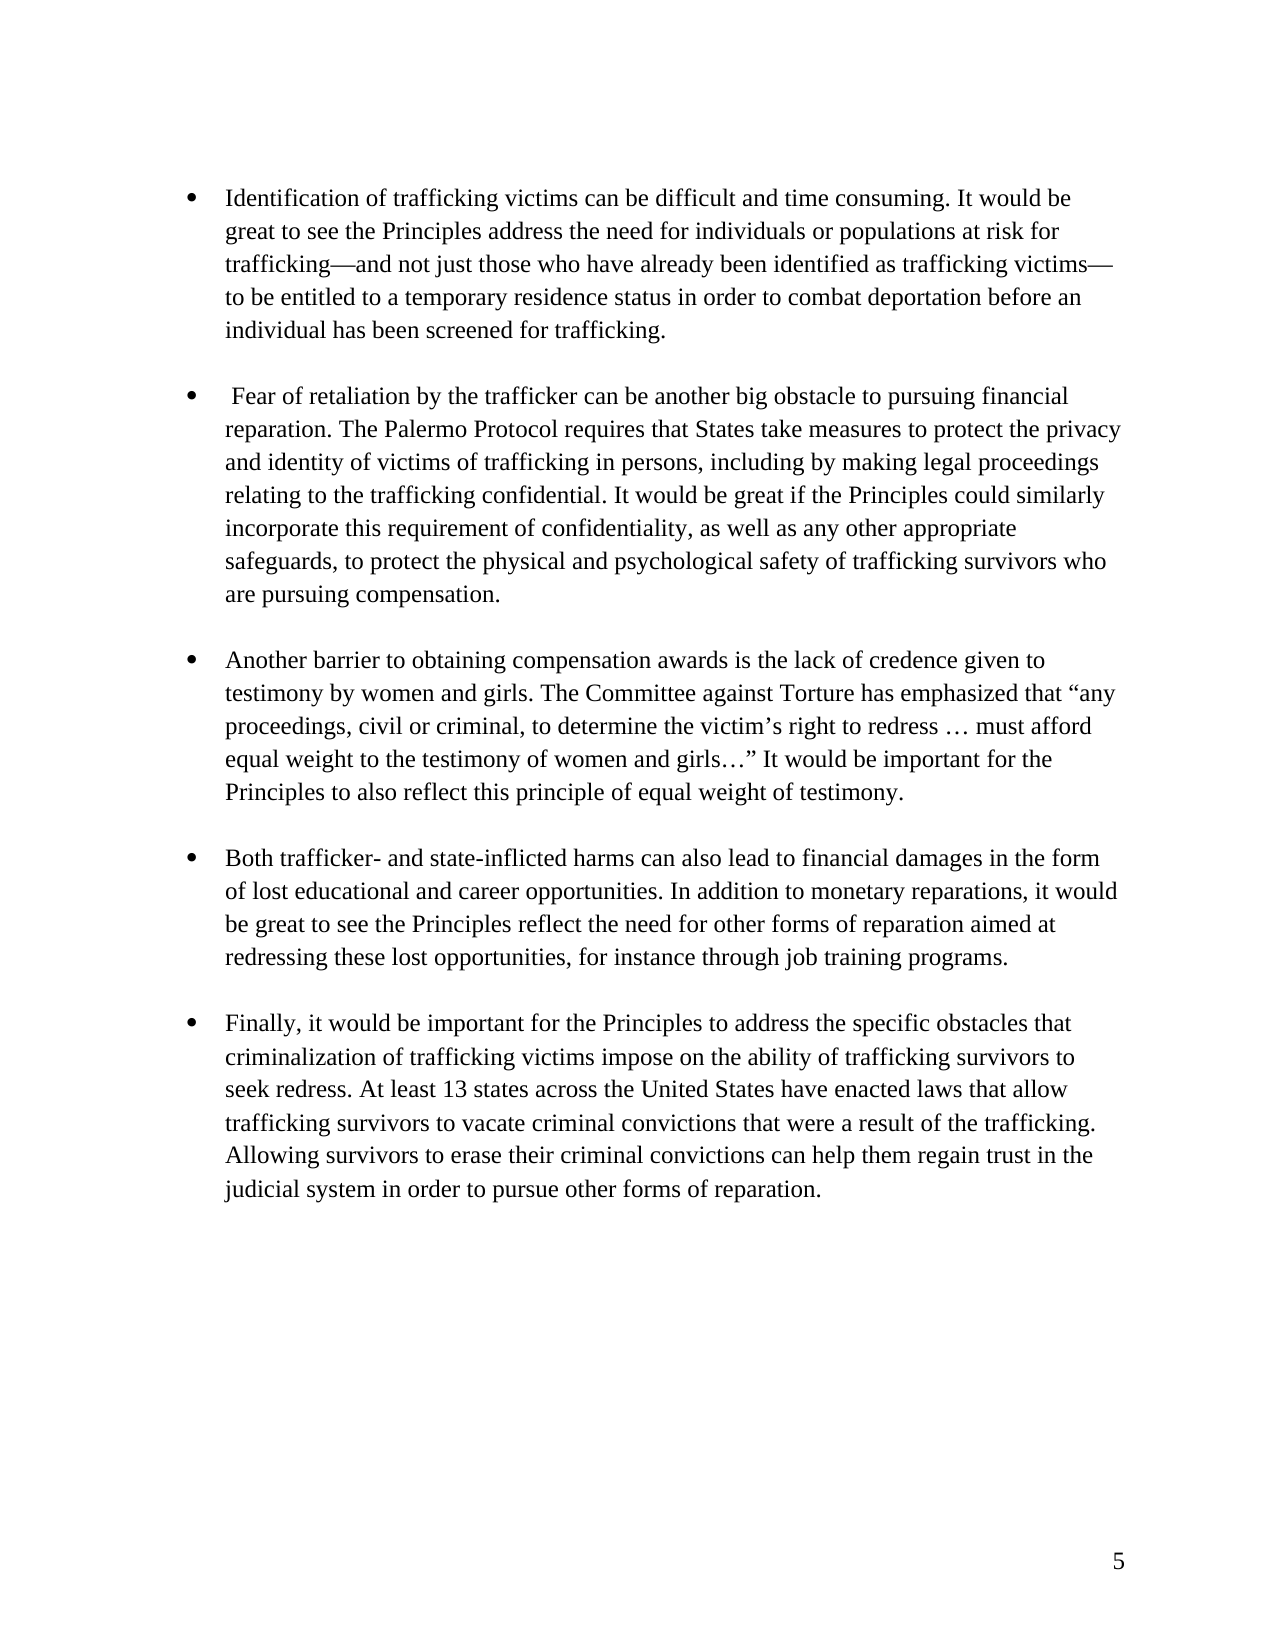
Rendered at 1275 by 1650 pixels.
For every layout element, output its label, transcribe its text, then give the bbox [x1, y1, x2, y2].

list Identification of trafficking victims can be difficult and time consuming. It would be great to see the Principles address the need for individuals or populations at risk for trafficking—and not just those who have already been identified as trafficking victims—to be entitled to a temporary residence status in order to combat deportation before an individual has been screened for trafficking. [187, 183, 1125, 344]
list Fear of retaliation by the trafficker can be another big obstacle to pursuing financial reparation. The Palermo Protocol requires that States take measures to protect the privacy and identity of victims of trafficking in persons, including by making legal proceedings relating to the trafficking confidential. It would be great if the Principles could similarly incorporate this requirement of confidentiality, as well as any other appropriate safeguards, to protect the physical and psychological safety of trafficking survivors who are pursuing compensation. [187, 381, 1125, 608]
list Another barrier to obtaining compensation awards is the lack of credence given to testimony by women and girls. The Committee against Torture has emphasized that “any proceedings, civil or criminal, to determine the victim’s right to redress … must afford equal weight to the testimony of women and girls…” It would be important for the Principles to also reflect this principle of equal weight of testimony. [187, 645, 1125, 806]
list Both trafficker- and state-inflicted harms can also lead to financial damages in the form of lost educational and career opportunities. In addition to monetary reparations, it would be great to see the Principles reflect the need for other forms of reparation aimed at redressing these lost opportunities, for instance through job training programs. [187, 843, 1125, 971]
list Finally, it would be important for the Principles to address the specific obstacles that criminalization of trafficking victims impose on the ability of trafficking survivors to seek redress. At least 13 states across the United States have enacted laws that allow trafficking survivors to vacate criminal convictions that were a result of the trafficking. Allowing survivors to erase their criminal convictions can help them regain trust in the judicial system in order to pursue other forms of reparation. [187, 1008, 1125, 1202]
